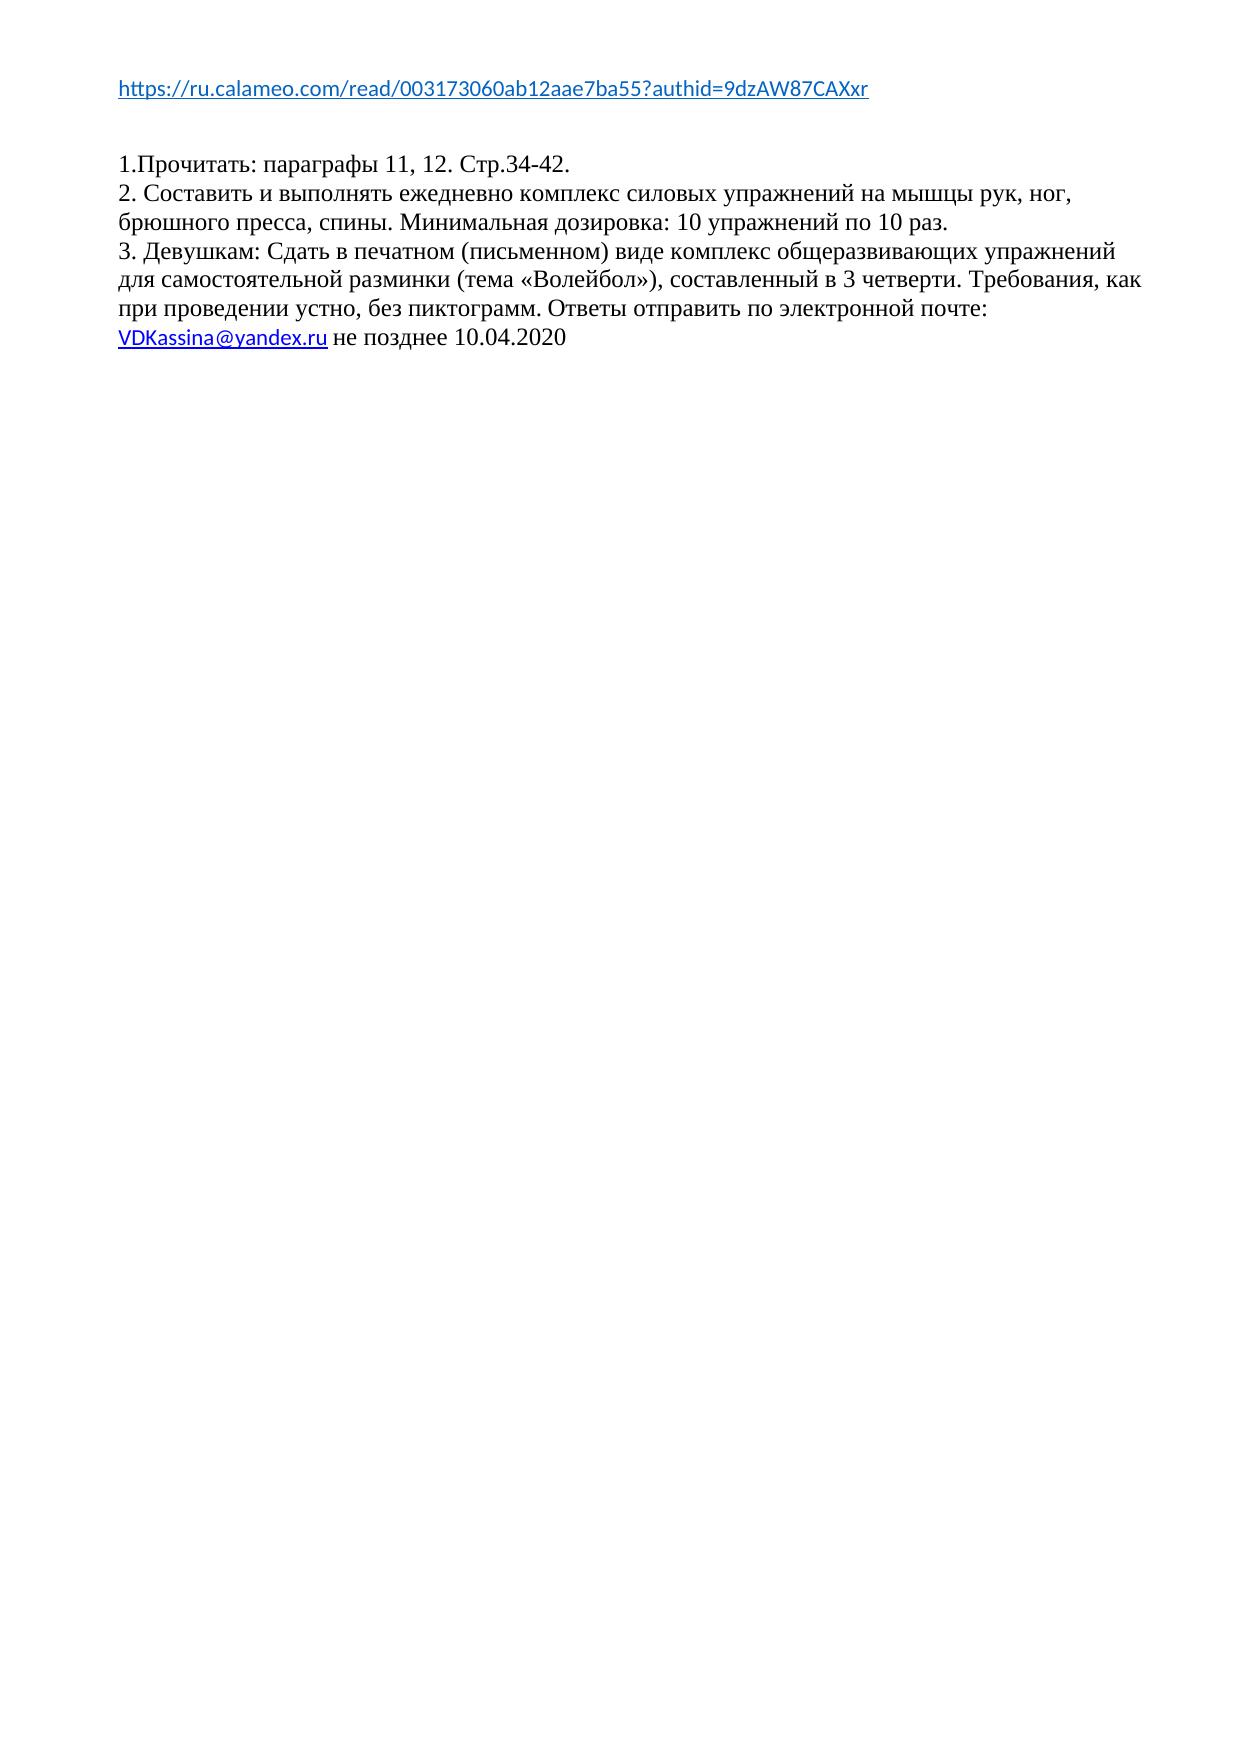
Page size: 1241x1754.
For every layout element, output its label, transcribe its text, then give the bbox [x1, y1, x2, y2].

text 1.Прочитать: параграфы 11, 12. Стр.34-42. [118, 149, 1152, 178]
text https://ru.calameo.com/read/003173060ab12aae7ba55?authid=9dzAW87CAXxr [118, 74, 1152, 102]
text 2. Составить и выполнять ежедневно комплекс силовых упражнений на мышцы рук, ног, брюшного пресса, спины. Минимальная дозировка: 10 упражнений по 10 раз. [118, 178, 1152, 236]
text 3. Девушкам: Сдать в печатном (письменном) виде комплекс общеразвивающих упражнений для самостоятельной разминки (тема «Волейбол»), составленный в 3 четверти. Требования, как при проведении устно, без пиктограмм. Ответы отправить по электронной почте: VDKassina@yandex.ru не позднее 10.04.2020 [118, 236, 1152, 351]
